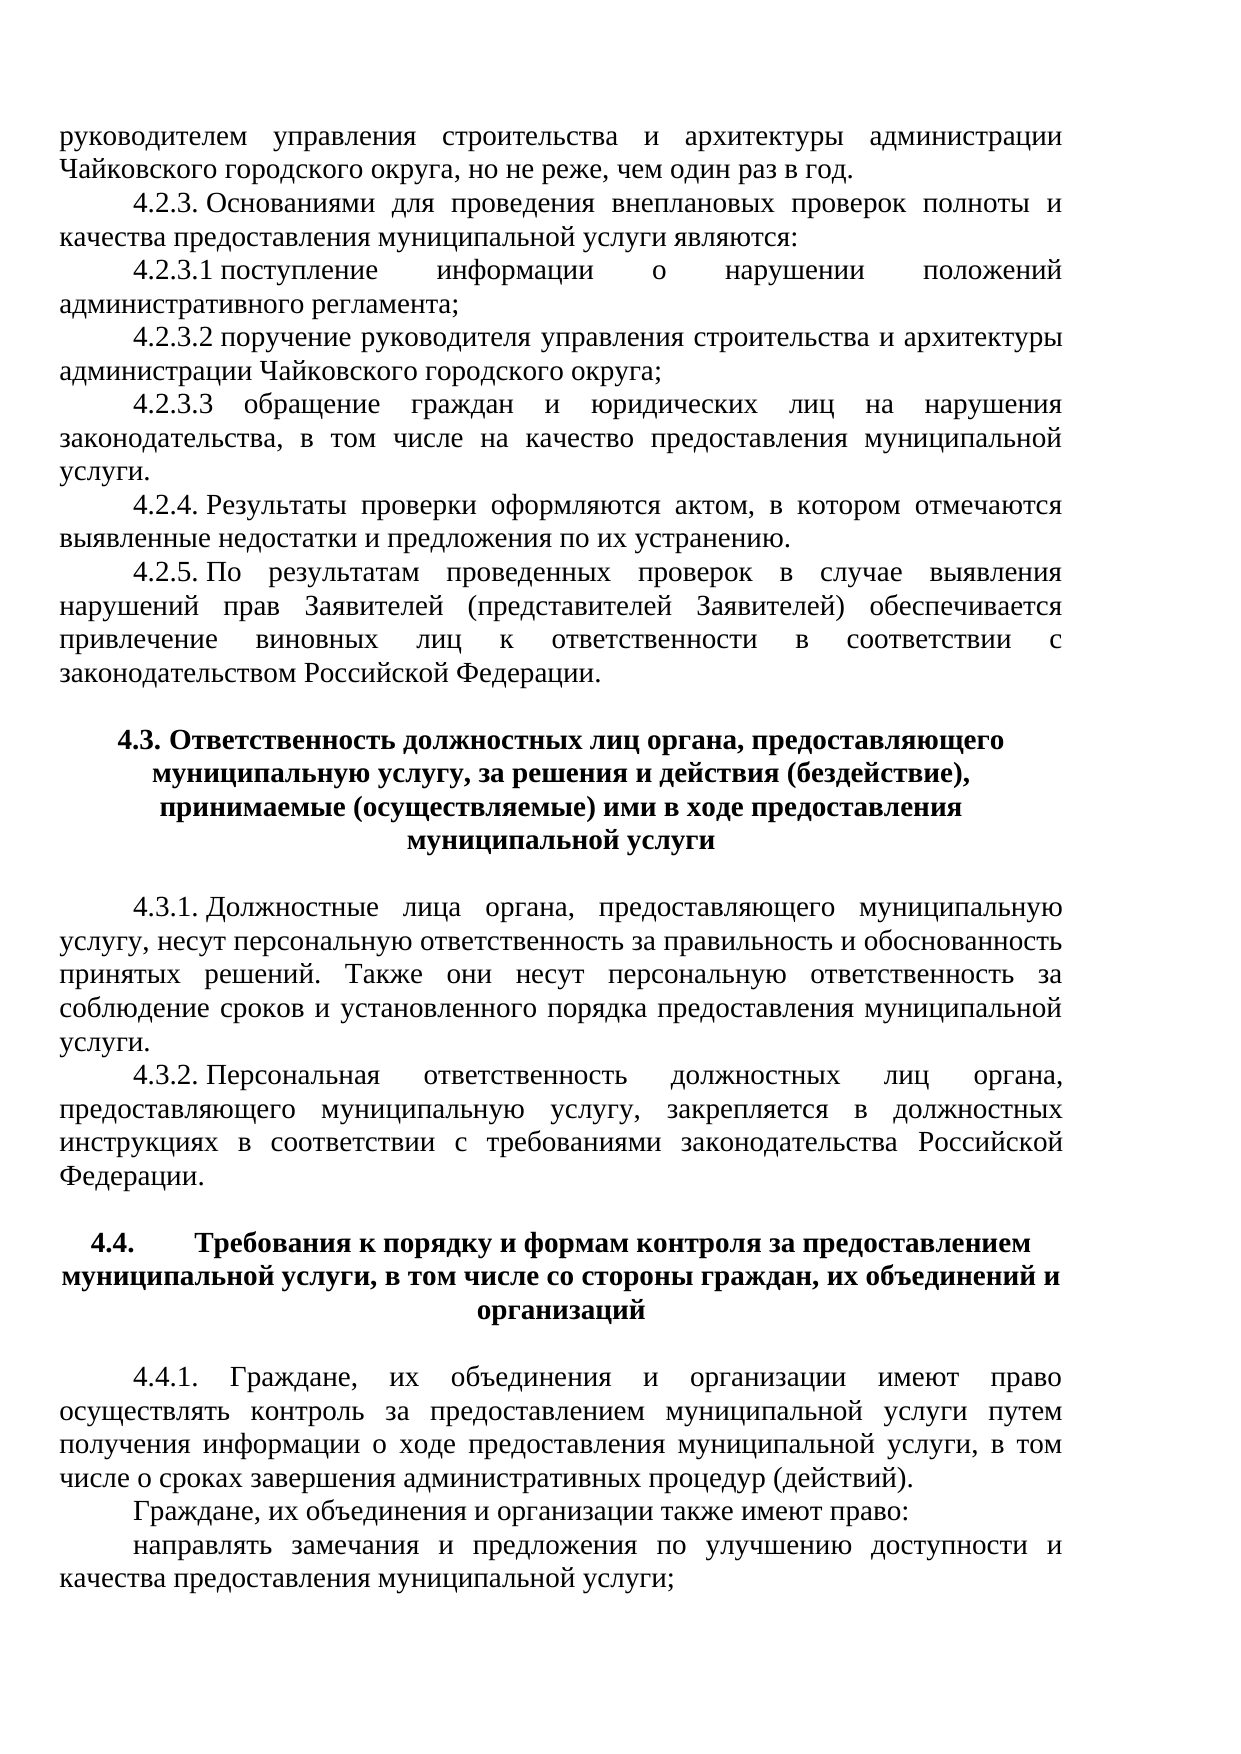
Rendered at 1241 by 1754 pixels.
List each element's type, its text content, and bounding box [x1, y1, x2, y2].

text 4.3.2. Персональная ответственность должностных лиц органа, предоставляющего муниципальную услугу, закрепляется в должностных инструкциях в соответствии с требованиями законодательства Российской Федерации. [59, 1057, 1063, 1191]
text 4.2.3.3 обращение граждан и юридических лиц на нарушения законодательства, в том числе на качество предоставления муниципальной услуги. [59, 386, 1063, 487]
text 4.2.3. Основаниями для проведения внеплановых проверок полноты и качества предоставления муниципальной услуги являются: [59, 185, 1063, 252]
text 4.2.5. По результатам проведенных проверок в случае выявления нарушений прав Заявителей (представителей Заявителей) обеспечивается привлечение виновных лиц к ответственности в соответствии с законодательством Российской Федерации. [59, 554, 1063, 688]
text 4.4.1. Граждане, их объединения и организации имеют право осуществлять контроль за предоставлением муниципальной услуги путем получения информации о ходе предоставления муниципальной услуги, в том числе о сроках завершения административных процедур (действий). [59, 1359, 1063, 1493]
list Требования к порядку и формам контроля за предоставлением муниципальной услуги, в том числе со стороны граждан, их объединений и организаций [59, 1225, 1063, 1326]
text Граждане, их объединения и организации также имеют право: [59, 1493, 1063, 1527]
text 4.2.4. Результаты проверки оформляются актом, в котором отмечаются выявленные недостатки и предложения по их устранению. [59, 487, 1063, 554]
text 4.2.3.1 поступление информации о нарушении положений административного регламента; [59, 252, 1063, 319]
text направлять замечания и предложения по улучшению доступности и качества предоставления муниципальной услуги; [59, 1527, 1063, 1594]
list Ответственность должностных лиц органа, предоставляющего муниципальную услугу, за решения и действия (бездействие), принимаемые (осуществляемые) ими в ходе предоставления муниципальной услуги [59, 722, 1063, 856]
text 4.2.3.2 поручение руководителя управления строительства и архитектуры администрации Чайковского городского округа; [59, 319, 1063, 386]
text 4.3.1. Должностные лица органа, предоставляющего муниципальную услугу, несут персональную ответственность за правильность и обоснованность принятых решений. Также они несут персональную ответственность за соблюдение сроков и установленного порядка предоставления муниципальной услуги. [59, 889, 1063, 1057]
